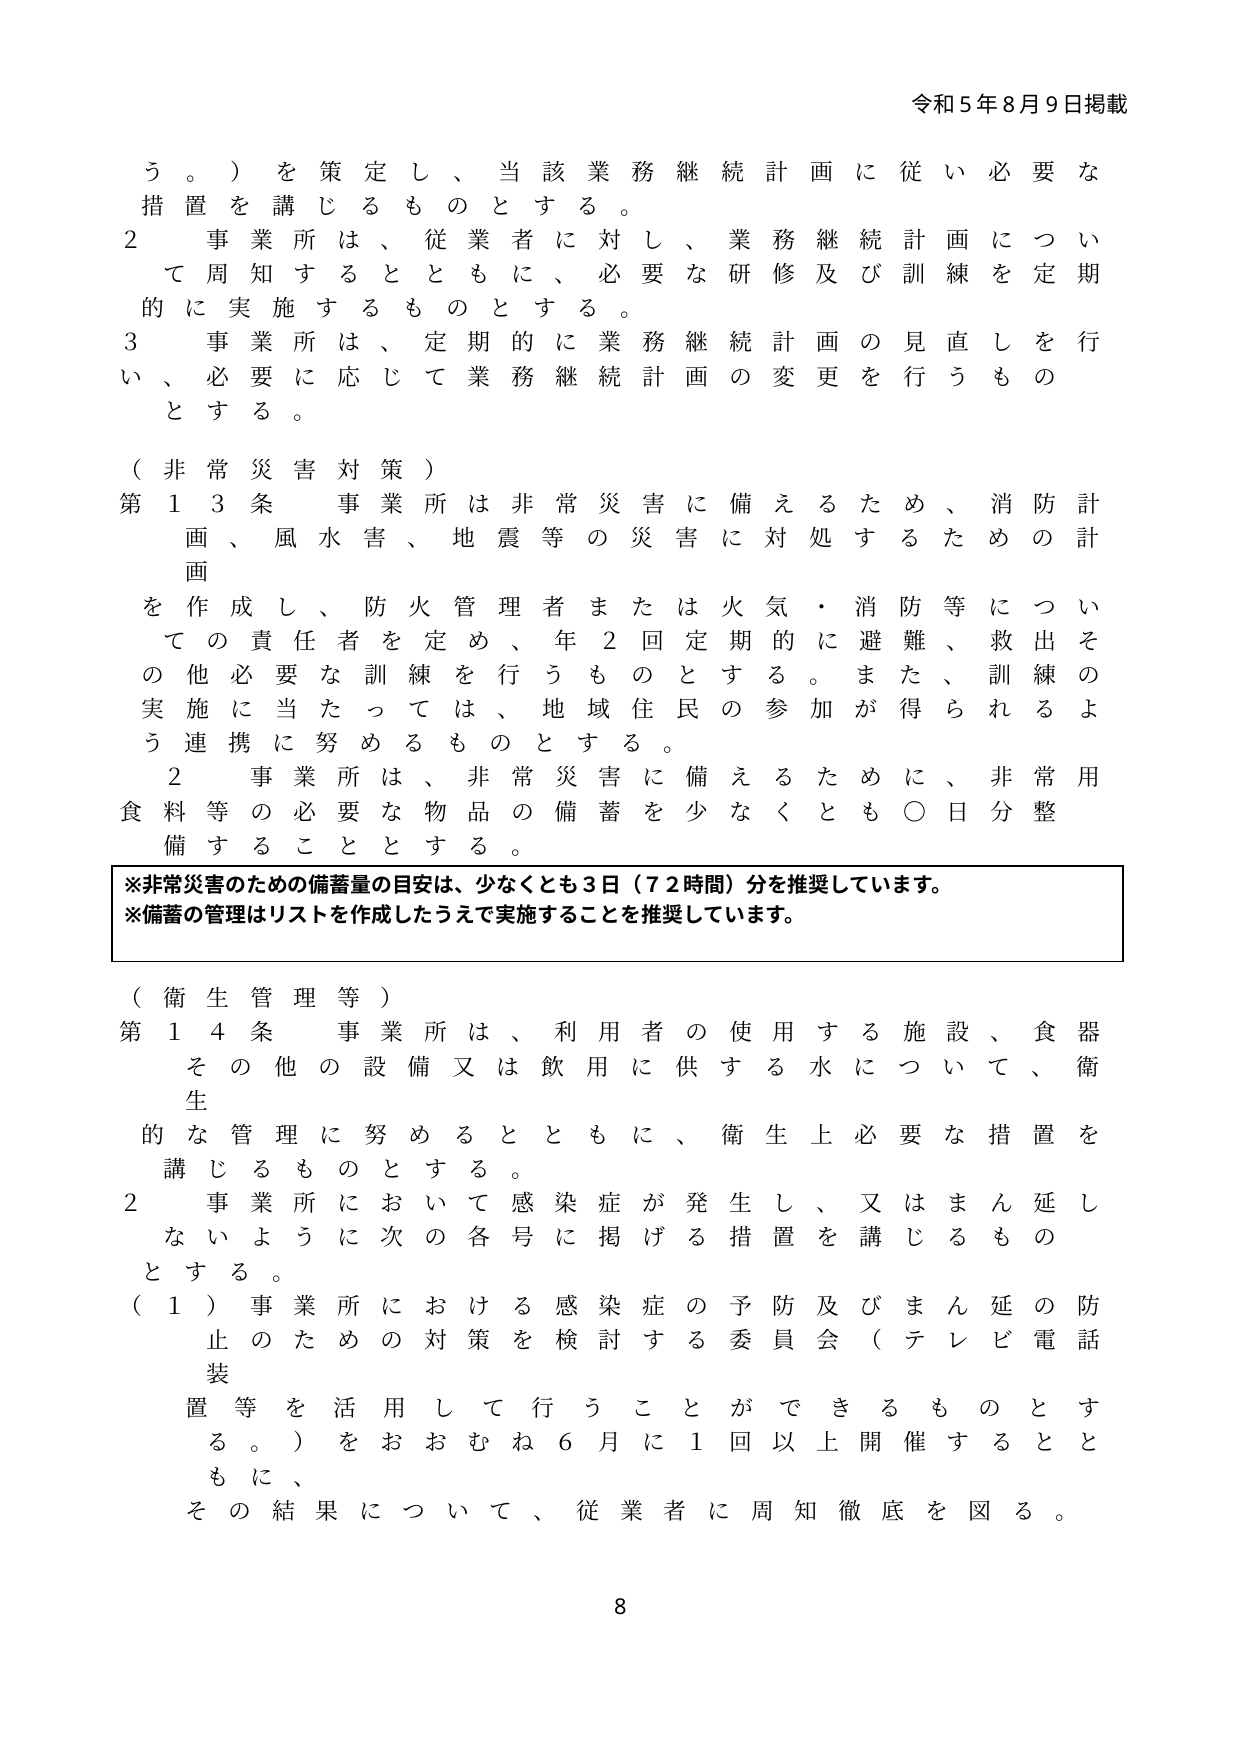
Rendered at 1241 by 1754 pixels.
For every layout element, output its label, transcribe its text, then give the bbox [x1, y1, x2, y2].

text を作成し、防火管理者または火気・消防等についての責任者を定め、年２回定期的に避難、救出そ [141, 588, 1121, 656]
text とする。 [141, 1253, 1121, 1287]
text ２ 事業所は、非常災害に備えるために、非常用食料等の必要な物品の備蓄を少なくとも〇日分整 [119, 759, 1121, 827]
text その結果について、従業者に周知徹底を図る。 [170, 1492, 1121, 1526]
text （衛生管理等） [119, 980, 1121, 1014]
text とする。 [119, 392, 1121, 426]
text （１）事業所における感染症の予防及びまん延の防止のための対策を検討する委員会（テレビ電話装 [105, 1287, 1121, 1390]
text ２ 事業所は、従業者に対し、業務継続計画について周知するとともに、必要な研修及び訓練を定期 [119, 221, 1121, 290]
text 的に実施するものとする。 [141, 290, 1121, 324]
text 第１４条 事業所は、利用者の使用する施設、食器その他の設備又は飲用に供する水について、衛生 [119, 1014, 1121, 1116]
text の他必要な訓練を行うものとする。また、訓練の実施に当たっては、地域住民の参加が得られるよう連携に努めるものとする。 [141, 656, 1121, 759]
text 備することとする。 [119, 827, 1121, 861]
text う。）を策定し、当該業務継続計画に従い必要な措置を講じるものとする。 [141, 153, 1121, 221]
text 的な管理に努めるとともに、衛生上必要な措置を講じるものとする。 [141, 1116, 1121, 1185]
text 第１３条 事業所は非常災害に備えるため、消防計画、風水害、地震等の災害に対処するための計画 [119, 486, 1121, 588]
text ２ 事業所において感染症が発生し、又はまん延しないように次の各号に掲げる措置を講じるもの [119, 1185, 1121, 1253]
text （非常災害対策） [119, 451, 1121, 486]
text ３ 事業所は、定期的に業務継続計画の見直しを行い、必要に応じて業務継続計画の変更を行うもの [119, 324, 1121, 392]
text 置等を活用して行うことができるものとする。）をおおむね６月に１回以上開催するとともに、 [170, 1390, 1121, 1492]
